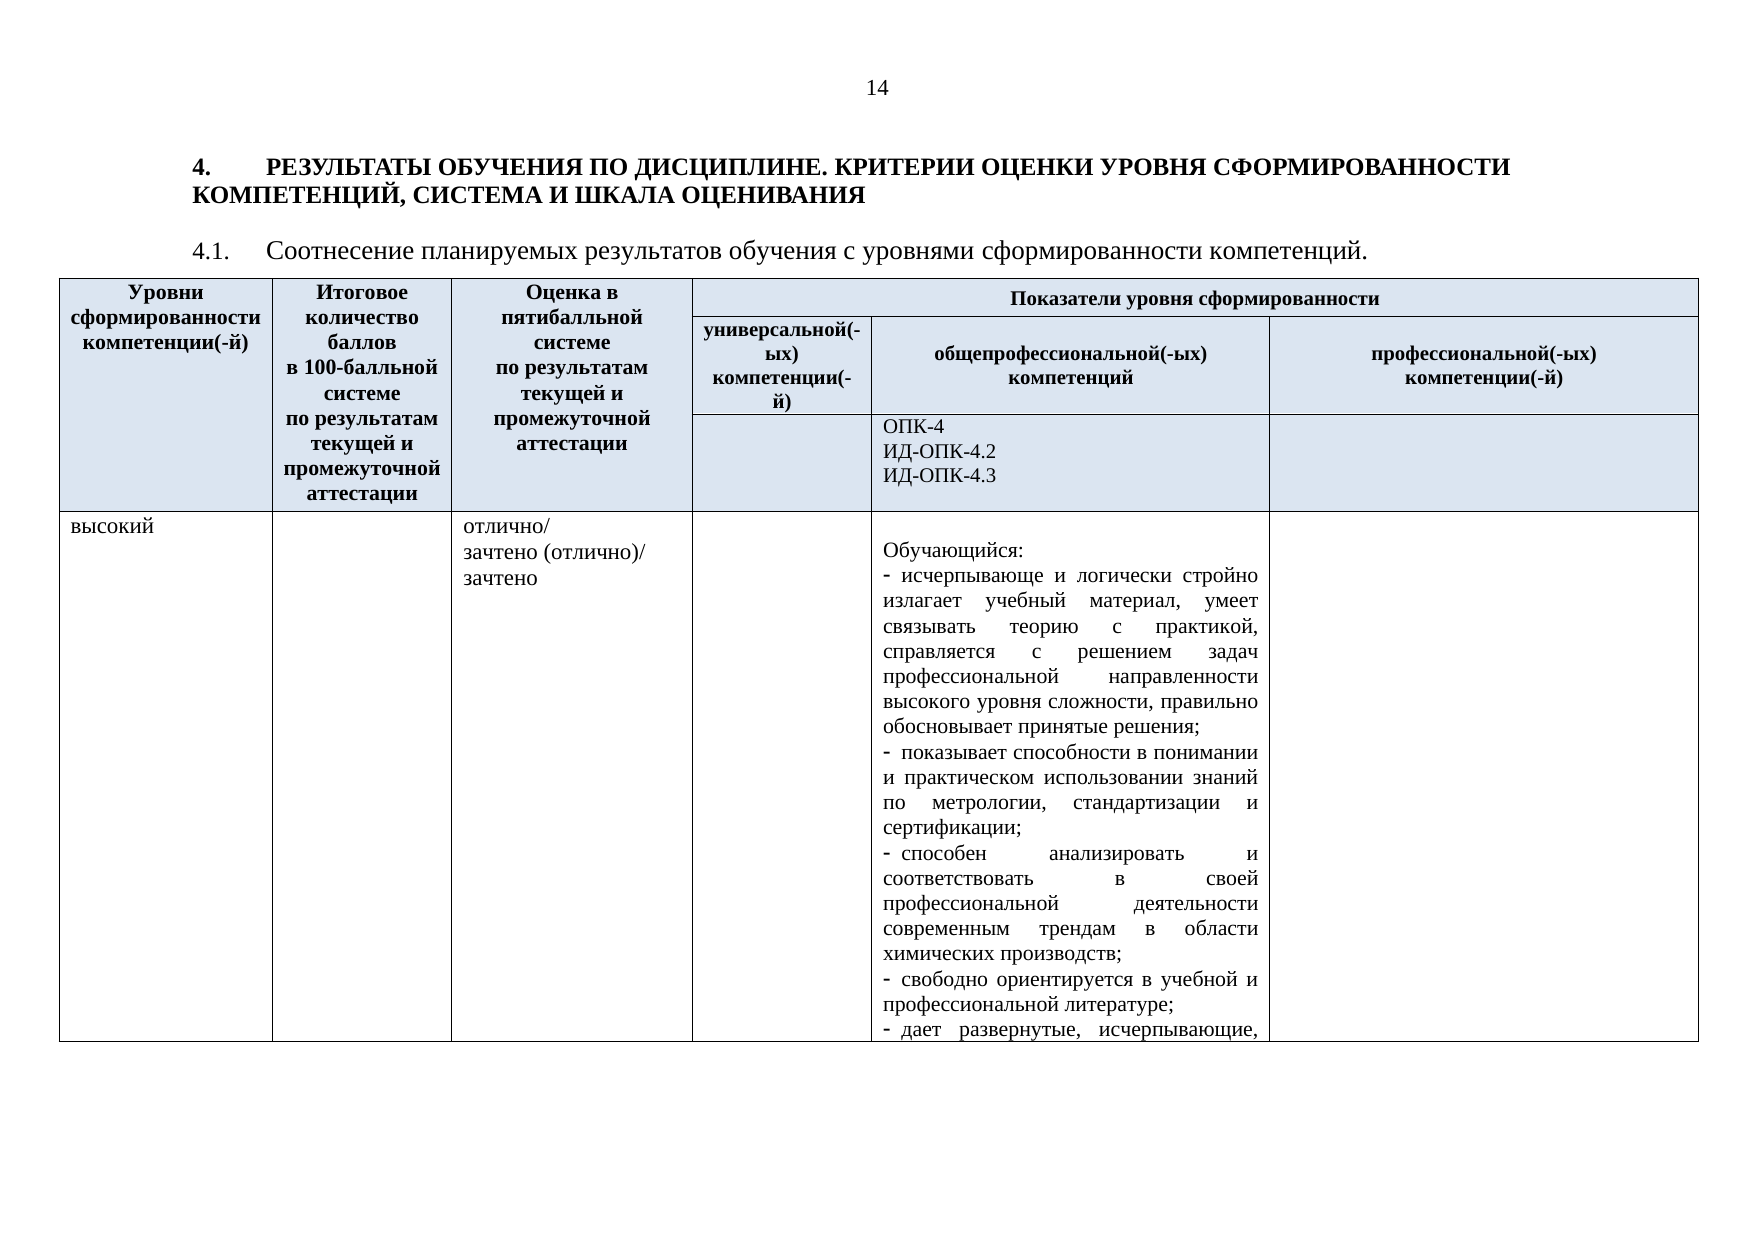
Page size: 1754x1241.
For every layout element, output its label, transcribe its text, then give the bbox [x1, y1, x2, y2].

table_cell [693, 512, 871, 1041]
table_cell [273, 512, 451, 1041]
table_cell ОПК-4 ИД-ОПК-4.2 ИД-ОПК-4.3 [872, 415, 1269, 511]
table_cell общепрофессиональной(-ых) компетенций [872, 317, 1269, 413]
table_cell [452, 512, 692, 1041]
table_header Оценка в пятибалльной системе по результатам текущей и промежуточной аттестации [452, 279, 692, 511]
table_cell высокий [60, 512, 272, 1041]
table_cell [872, 512, 1269, 1041]
subtitle Соотнесение планируемых результатов обучения с уровнями сформированности компетенций. [192, 234, 1636, 265]
subtitle РЕЗУЛЬТАТЫ ОБУЧЕНИЯ ПО ДИСЦИПЛИНЕ. КРИТЕРИИ ОЦЕНКИ УРОВНЯ СФОРМИРОВАННОСТИ КОМПЕТЕНЦИЙ, СИСТЕМА И ШКАЛА ОЦЕНИВАНИЯ [192, 152, 1636, 209]
table_cell [1270, 512, 1698, 1041]
table_cell универсальной(-ых) компетенции(-й) [693, 317, 871, 413]
table_cell профессиональной(-ых) компетенции(-й) [1270, 317, 1698, 413]
table_header Показатели уровня сформированности [693, 279, 1698, 316]
table_header Итоговое количество баллов в 100-балльной системе по результатам текущей и промежуточной аттестации [273, 279, 451, 511]
table_cell [693, 415, 871, 511]
table_header Уровни сформированности компетенции(-й) [60, 279, 272, 511]
table_cell [1270, 415, 1698, 511]
